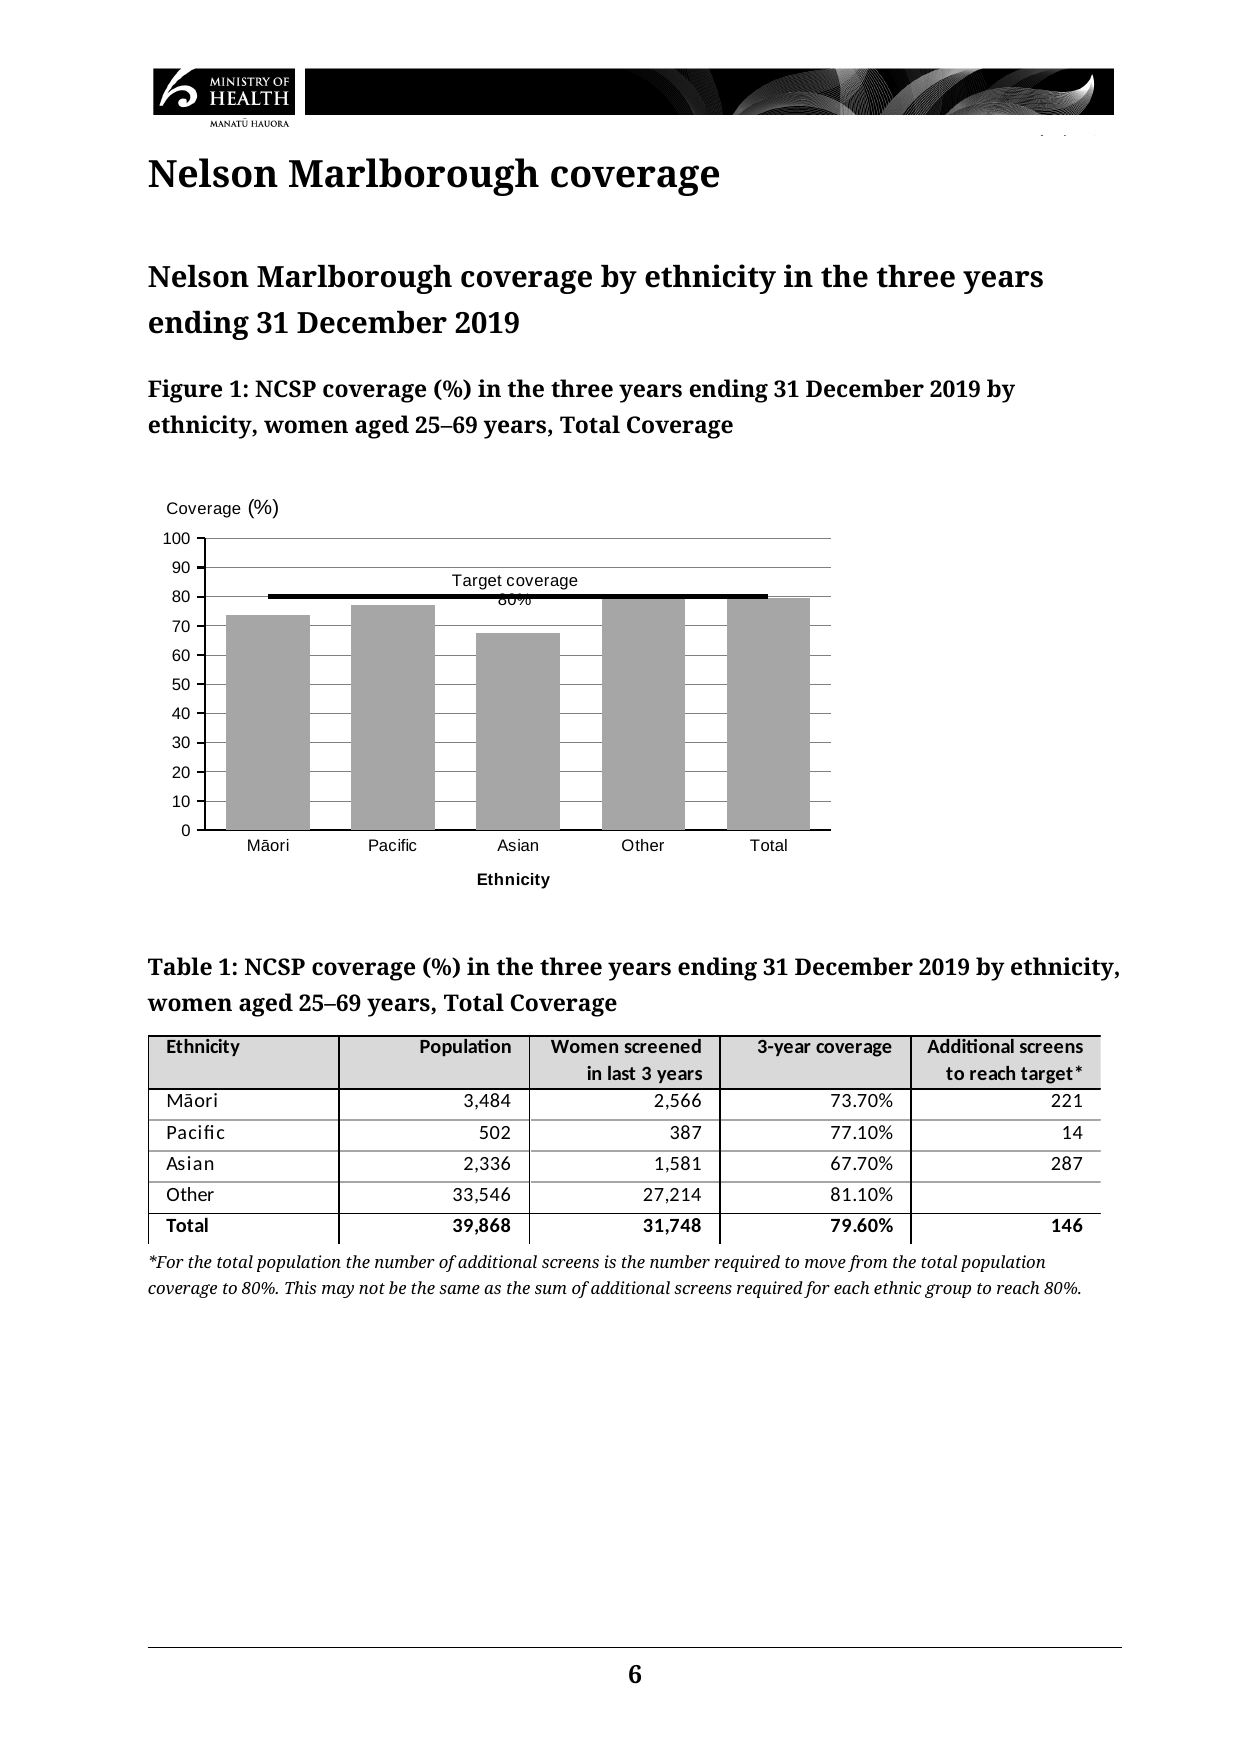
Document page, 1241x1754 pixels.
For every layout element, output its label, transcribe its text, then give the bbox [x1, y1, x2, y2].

text *For the total population the number of additional screens is the number required to move from the total population coverage to 80%. This may not be the same as the sum of additional screens required for each ethnic group to reach 80%. [148, 1251, 1122, 1299]
text Table 1: NCSP coverage (%) in the three years ending 31 December 2019 by ethnicity, women aged 25–69 years, Total Coverage [148, 951, 1122, 1018]
picture [147, 59, 1123, 136]
subtitle Nelson Marlborough coverage by ethnicity in the three years ending 31 December 2019 [148, 256, 1122, 342]
subtitle Nelson Marlborough coverage [148, 148, 1122, 199]
text Figure 1: NCSP coverage (%) in the three years ending 31 December 2019 by ethnicity, women aged 25–69 years, Total Coverage [148, 373, 1122, 440]
